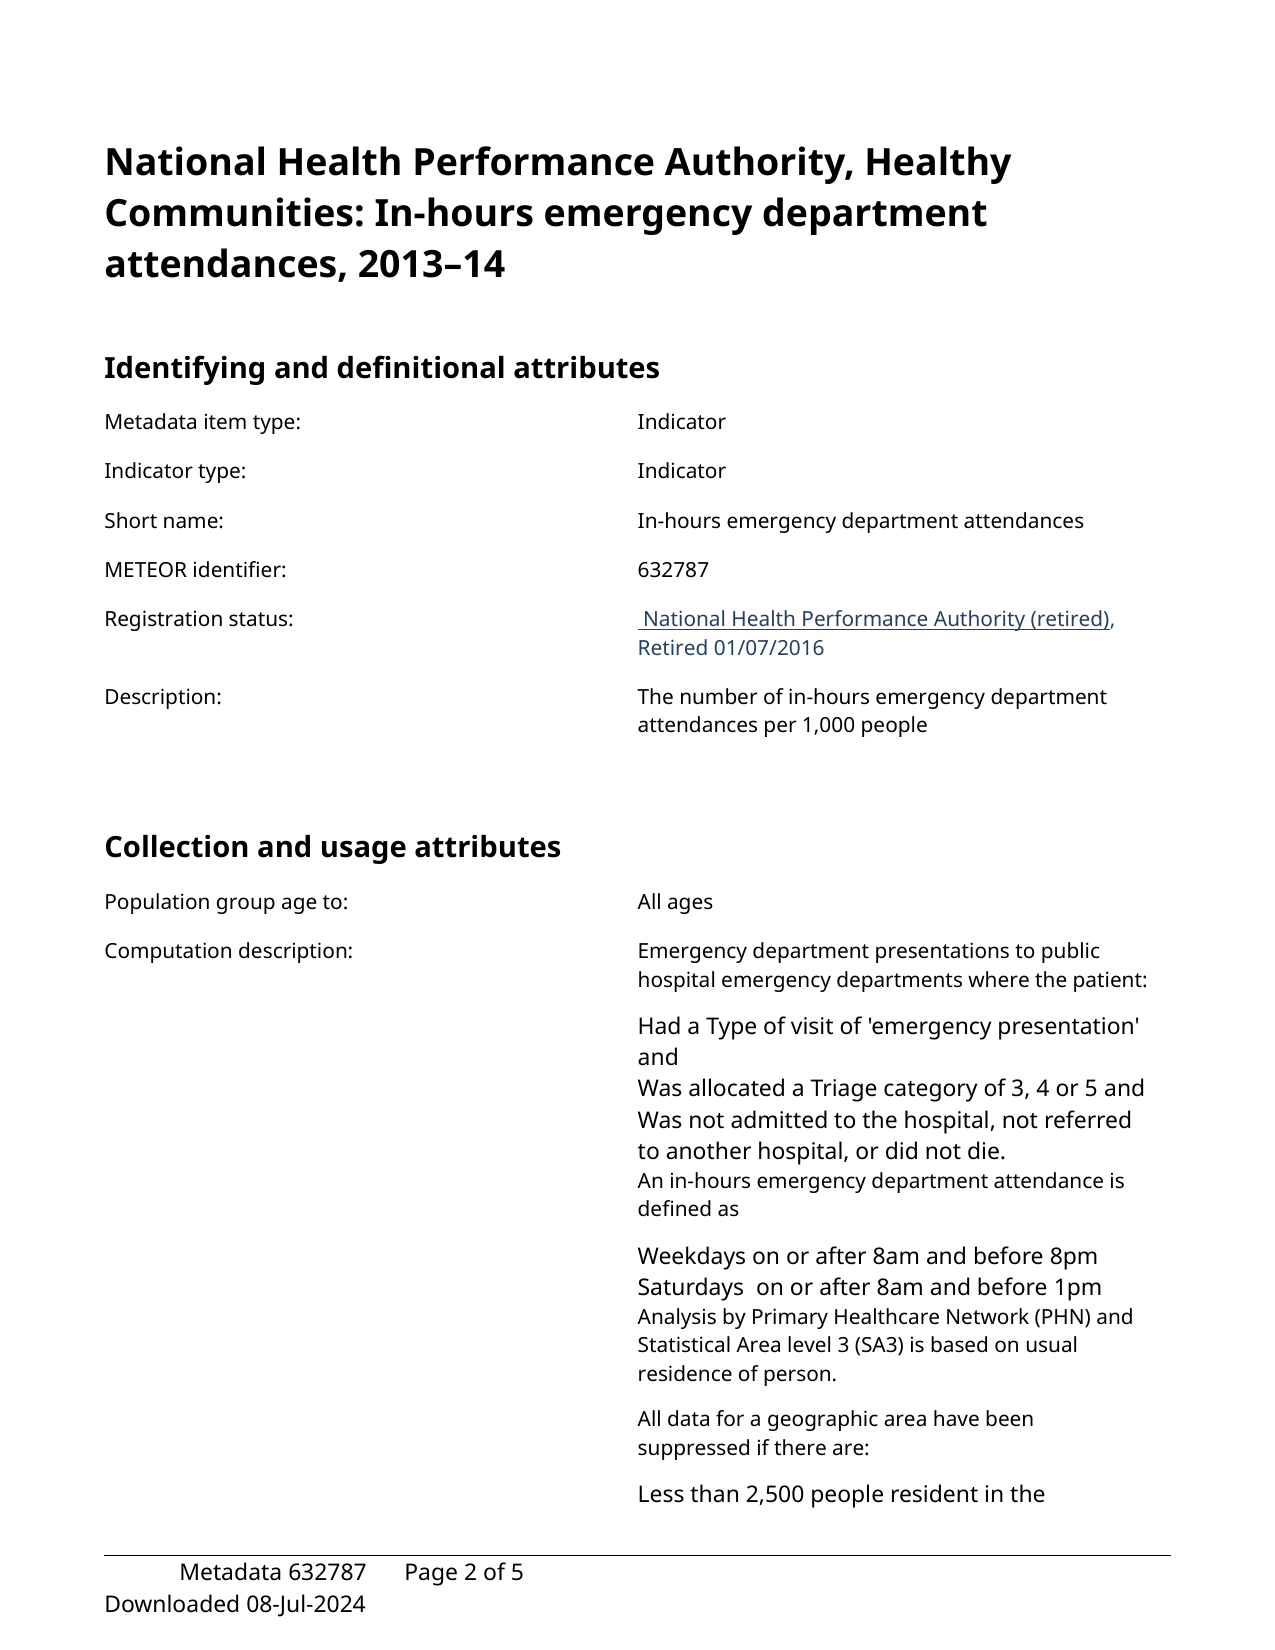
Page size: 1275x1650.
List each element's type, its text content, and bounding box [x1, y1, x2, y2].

table_cell Metadata item type: [93, 397, 626, 446]
table_cell The number of in-hours emergency department attendances per 1,000 people [626, 672, 1159, 749]
table_cell Indicator [626, 397, 1159, 446]
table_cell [93, 926, 626, 1519]
table_cell National Health Performance Authority (retired), Retired 01/07/2016 [626, 594, 1159, 672]
table_cell In-hours emergency department attendances [626, 496, 1159, 545]
table_cell Population group age to: [93, 877, 626, 926]
table_cell Short name: [93, 496, 626, 545]
table_cell METEOR identifier: [93, 545, 626, 594]
table_cell Description: [93, 672, 626, 749]
table_header Collection and usage attributes [93, 781, 1159, 877]
table_cell 632787 [626, 545, 1159, 594]
table_header Identifying and definitional attributes [93, 301, 1159, 397]
table_cell Indicator type: [93, 446, 626, 496]
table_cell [626, 926, 1159, 1519]
subtitle National Health Performance Authority, Healthy Communities: In-hours emergency department attendances, 2013–14 [104, 135, 1171, 288]
table_cell All ages [626, 877, 1159, 926]
table_cell Indicator [626, 446, 1159, 496]
table_cell Registration status: [93, 594, 626, 672]
